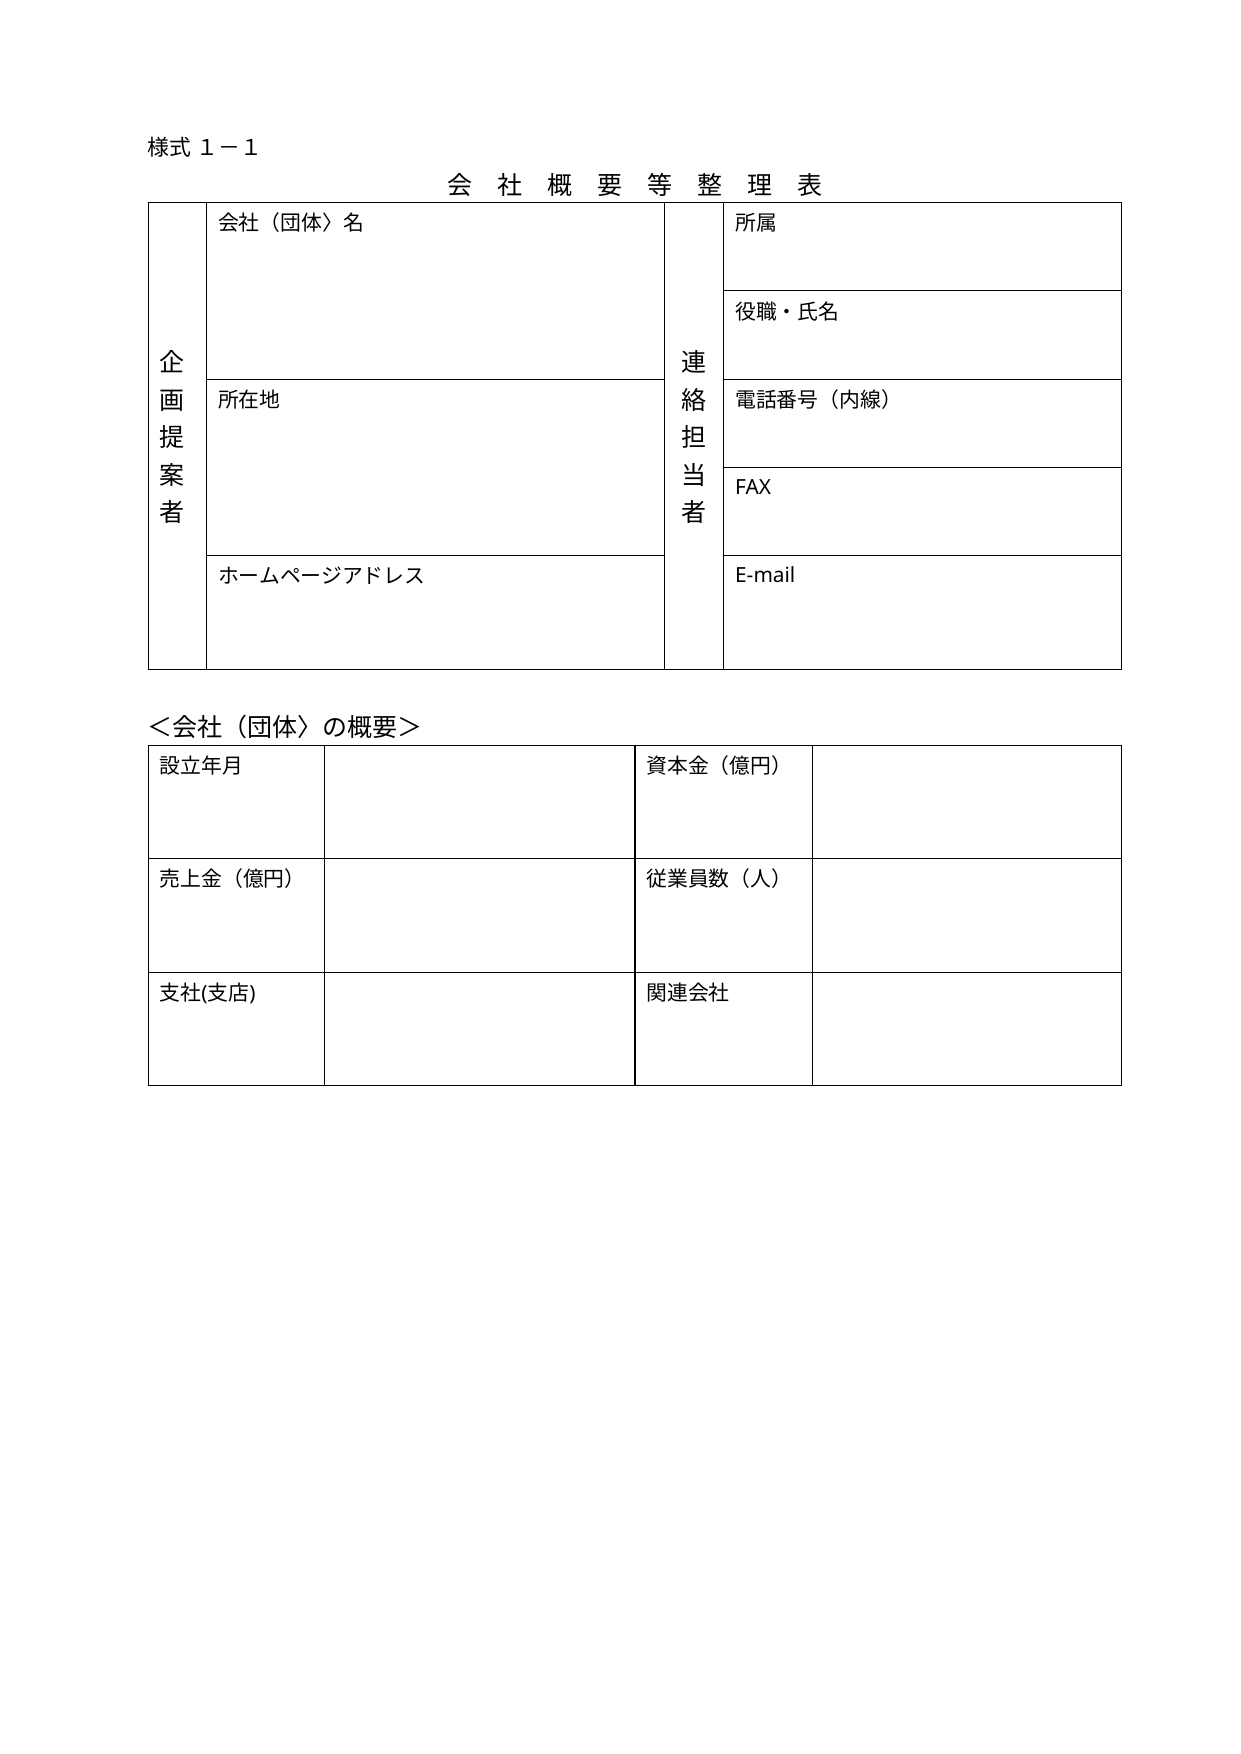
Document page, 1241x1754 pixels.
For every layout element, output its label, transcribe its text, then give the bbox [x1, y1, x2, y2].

table_cell 関連会社 [636, 973, 812, 1085]
table_cell FAX [724, 468, 1121, 555]
table_cell E-mail [724, 556, 1121, 668]
table_cell 売上金（億円） [149, 859, 324, 972]
text 会 社 概 要 等 整 理 表 [148, 164, 1122, 202]
table_header 設立年月 [149, 746, 324, 858]
table_cell [813, 859, 1121, 972]
table_header 所属 [724, 203, 1121, 290]
table_cell [325, 859, 634, 972]
table_cell [813, 973, 1121, 1085]
table_header 企画提案者 [149, 203, 206, 668]
table_cell 従業員数（人） [636, 859, 812, 972]
table_cell 所在地 [207, 380, 664, 555]
table_cell 役職・氏名 [724, 291, 1121, 378]
table_header 会社（団体〉名 [207, 203, 664, 378]
text ＜会社（団体〉の概要＞ [148, 707, 1122, 744]
table_cell 電話番号（内線） [724, 380, 1121, 467]
table_cell 支社(支店) [149, 973, 324, 1085]
table_cell ホームページアドレス [207, 556, 664, 668]
table_header [325, 746, 634, 858]
table_header [813, 746, 1121, 858]
table_header 資本金（億円） [636, 746, 812, 858]
table_cell [325, 973, 634, 1085]
text 様式 １－１ [148, 127, 1122, 164]
table_header 連絡担当者 [665, 203, 723, 668]
